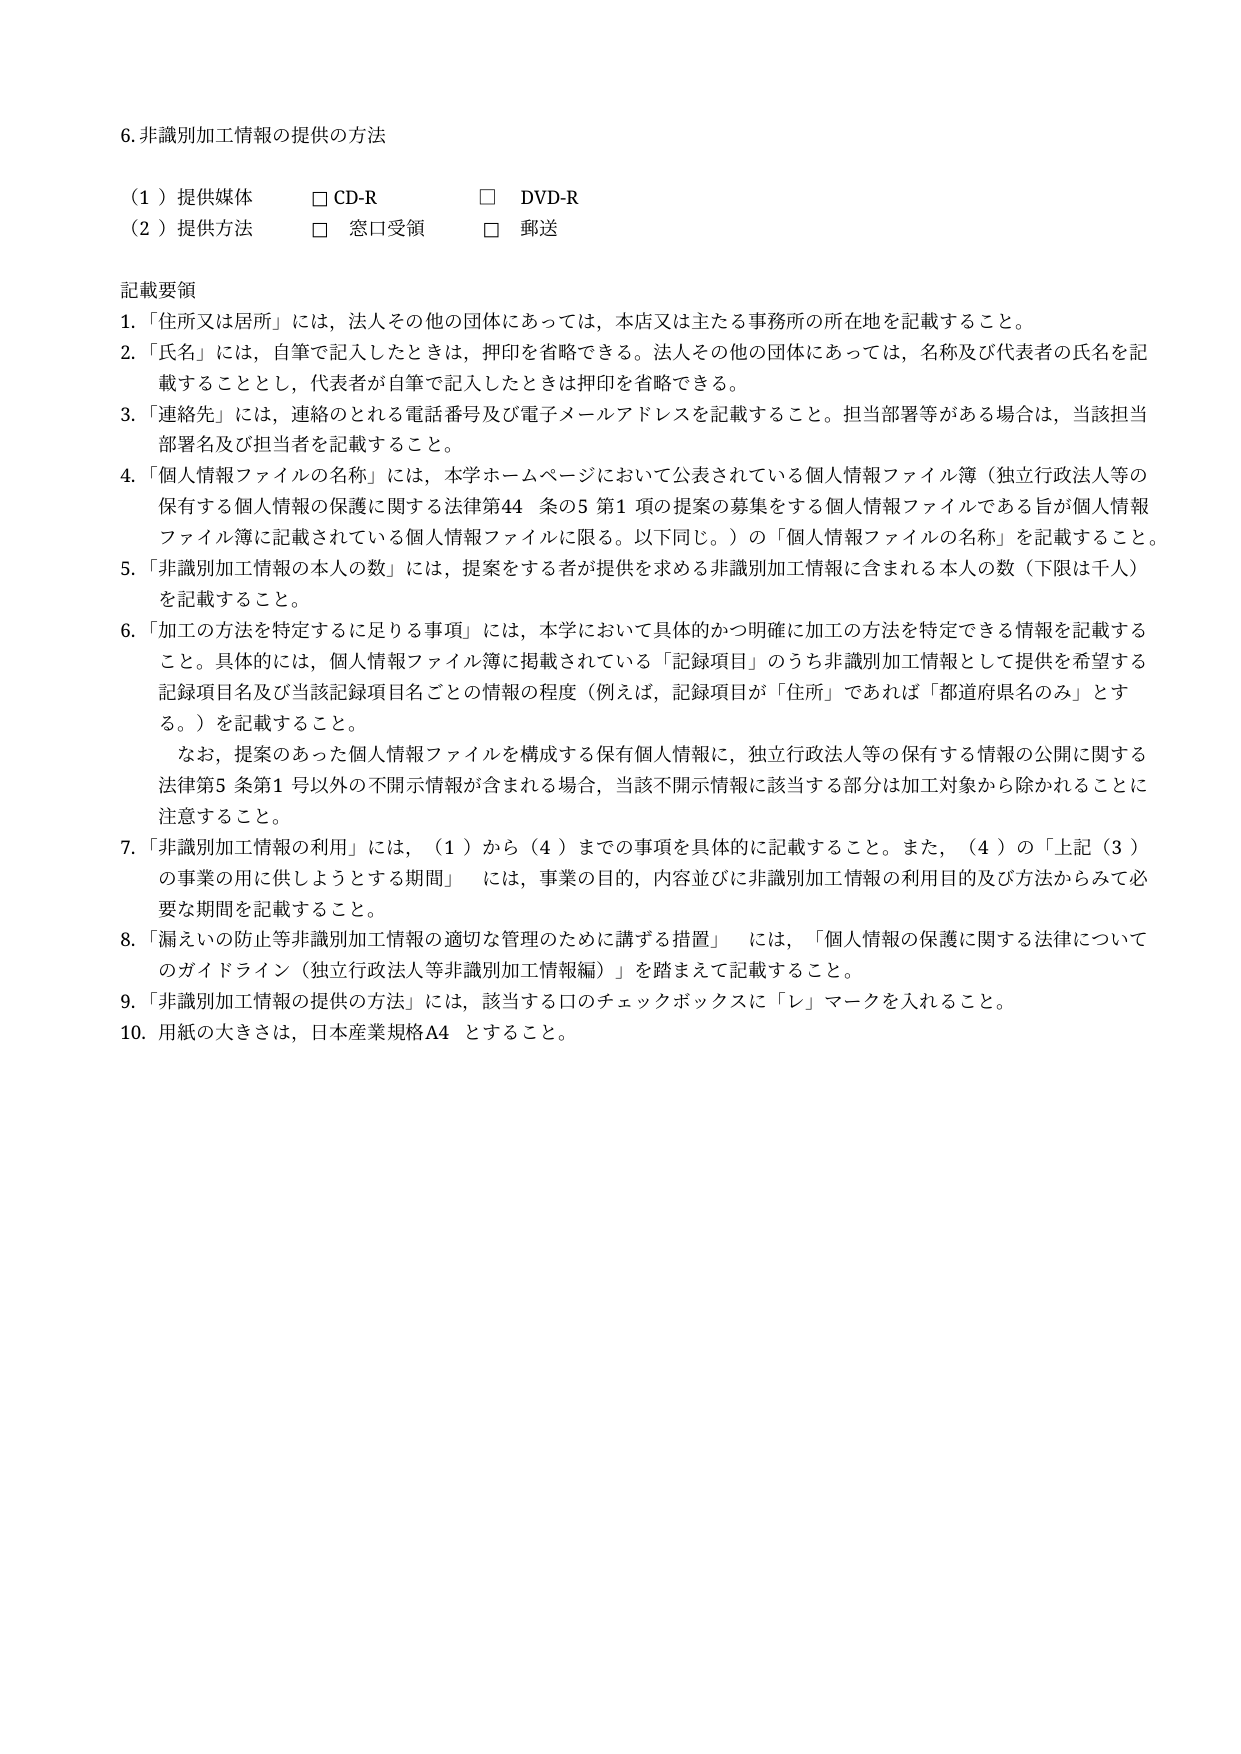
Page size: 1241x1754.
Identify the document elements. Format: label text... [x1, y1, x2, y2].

text 7.「非識別加工情報の利用」には，（1）から（4）までの事項を具体的に記載すること。また，（4）の「上記（3）の事業の用に供しようとする期間」 には，事業の目的，内容並びに非識別加工情報の利用目的及び方法からみて必要な期間を記載すること。 [120, 831, 1149, 923]
text 9.「非識別加工情報の提供の方法」には，該当する口のチェックボックスに「レ」マークを入れること。 [120, 985, 1149, 1016]
text 3.「連絡先」には，連絡のとれる電話番号及び電子メールアドレスを記載すること。担当部署等がある場合は，当該担当部署名及び担当者を記載すること。 [120, 397, 1149, 459]
text 10.用紙の大きさは，日本産業規格A4とすること。 [120, 1016, 1149, 1047]
text （2）提供方法 □ 窓口受領 □ 郵送 [120, 212, 1149, 243]
text 5.「非識別加工情報の本人の数」には，提案をする者が提供を求める非識別加工情報に含まれる本人の数（下限は千人）を記載すること。 [120, 552, 1149, 614]
text 6.非識別加工情報の提供の方法 [120, 119, 1149, 150]
text （1）提供媒体 □ CD-R □ DVD-R [120, 181, 1149, 212]
text 記載要領 [120, 274, 1149, 304]
text 6.「加工の方法を特定するに足りる事項」には，本学において具体的かつ明確に加工の方法を特定できる情報を記載すること。具体的には，個人情報ファイル簿に掲載されている「記録項目」のうち非識別加工情報として提供を希望する記録項目名及び当該記録項目名ごとの情報の程度（例えば，記録項目が「住所」であれば「都道府県名のみ」とする。）を記載すること。 [120, 614, 1149, 738]
text なお，提案のあった個人情報ファイルを構成する保有個人情報に，独立行政法人等の保有する情報の公開に関する法律第5条第1号以外の不開示情報が含まれる場合，当該不開示情報に該当する部分は加工対象から除かれることに注意すること。 [139, 738, 1149, 831]
text 2.「氏名」には，自筆で記入したときは，押印を省略できる。法人その他の団体にあっては，名称及び代表者の氏名を記載することとし，代表者が自筆で記入したときは押印を省略できる。 [120, 336, 1149, 397]
text 8.「漏えいの防止等非識別加工情報の適切な管理のために講ずる措置」 には，「個人情報の保護に関する法律についてのガイドライン（独立行政法人等非識別加工情報編）」を踏まえて記載すること。 [120, 923, 1149, 985]
text 1.「住所又は居所」には，法人その他の団体にあっては，本店又は主たる事務所の所在地を記載すること。 [120, 304, 1149, 336]
text 4.「個人情報ファイルの名称」には，本学ホームページにおいて公表されている個人情報ファイル簿（独立行政法人等の保有する個人情報の保護に関する法律第44条の5第1項の提案の募集をする個人情報ファイルである旨が個人情報ファイル簿に記載されている個人情報ファイルに限る。以下同じ。）の「個人情報ファイルの名称」を記載すること。 [120, 459, 1149, 552]
